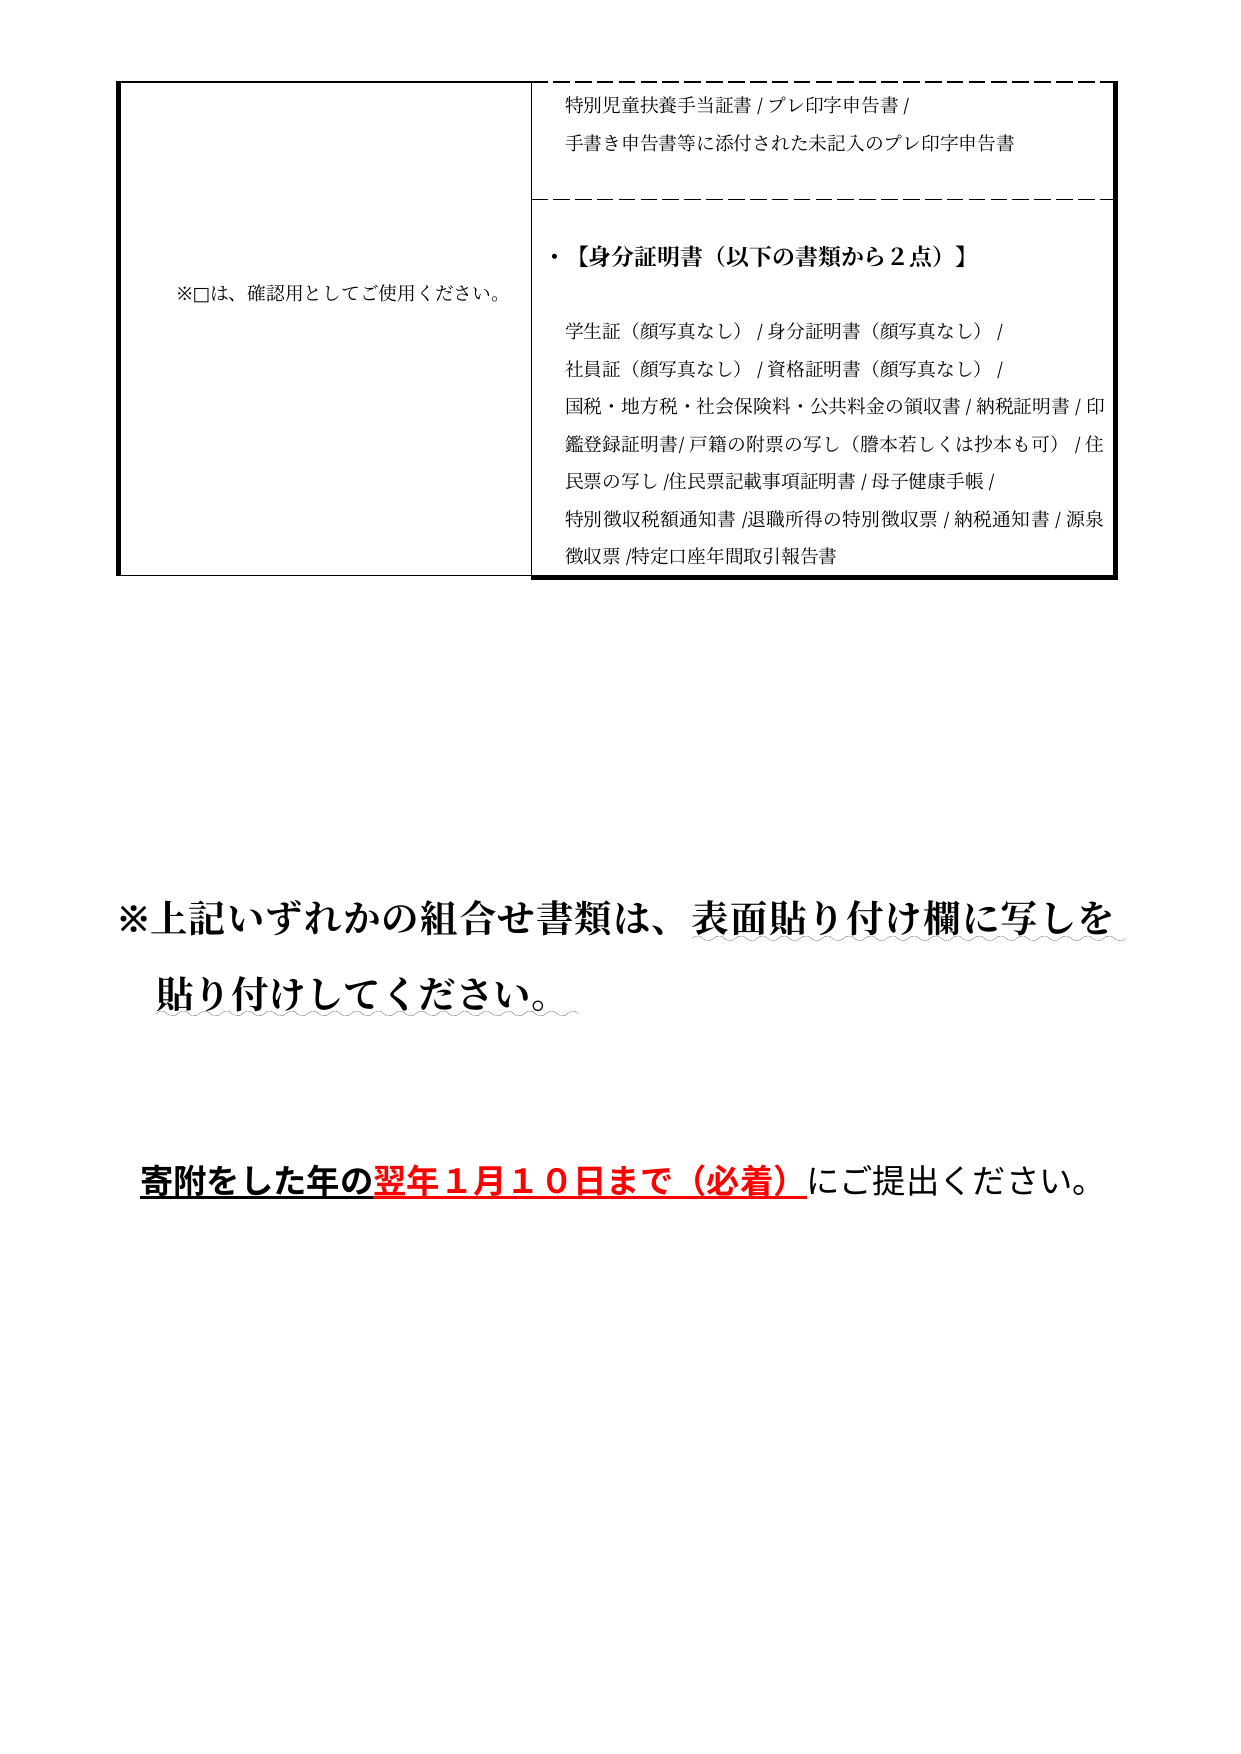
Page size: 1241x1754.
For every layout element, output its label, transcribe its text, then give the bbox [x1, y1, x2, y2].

text ※上記いずれかの組合せ書類は、表面貼り付け欄に写しを貼り付けしてください。 [118, 879, 1116, 1029]
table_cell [532, 81, 1113, 199]
text 寄附をした年の翌年１月１０日まで（必着）にご提出ください。 [140, 1142, 1116, 1217]
table_cell ・【身分証明書（以下の書類から２点）】 学生証（顔写真なし） / 身分証明書（顔写真なし） / 社員証（顔写真なし） / 資格証明書（顔写真なし） / 国税・地方税・社会保険料・公共料金の領収書 / 納税証明書 / 印鑑登録証明書/ 戸籍の附票の写し（謄本若しくは抄本も可） / 住民票の写し /住民票記載事項証明書 / 母子健康手帳 / 特別徴収税額通知書 /退職所得の特別徴収票 / 納税通知書 / 源泉徴収票 /特定口座年間取引報告書 [532, 199, 1113, 575]
